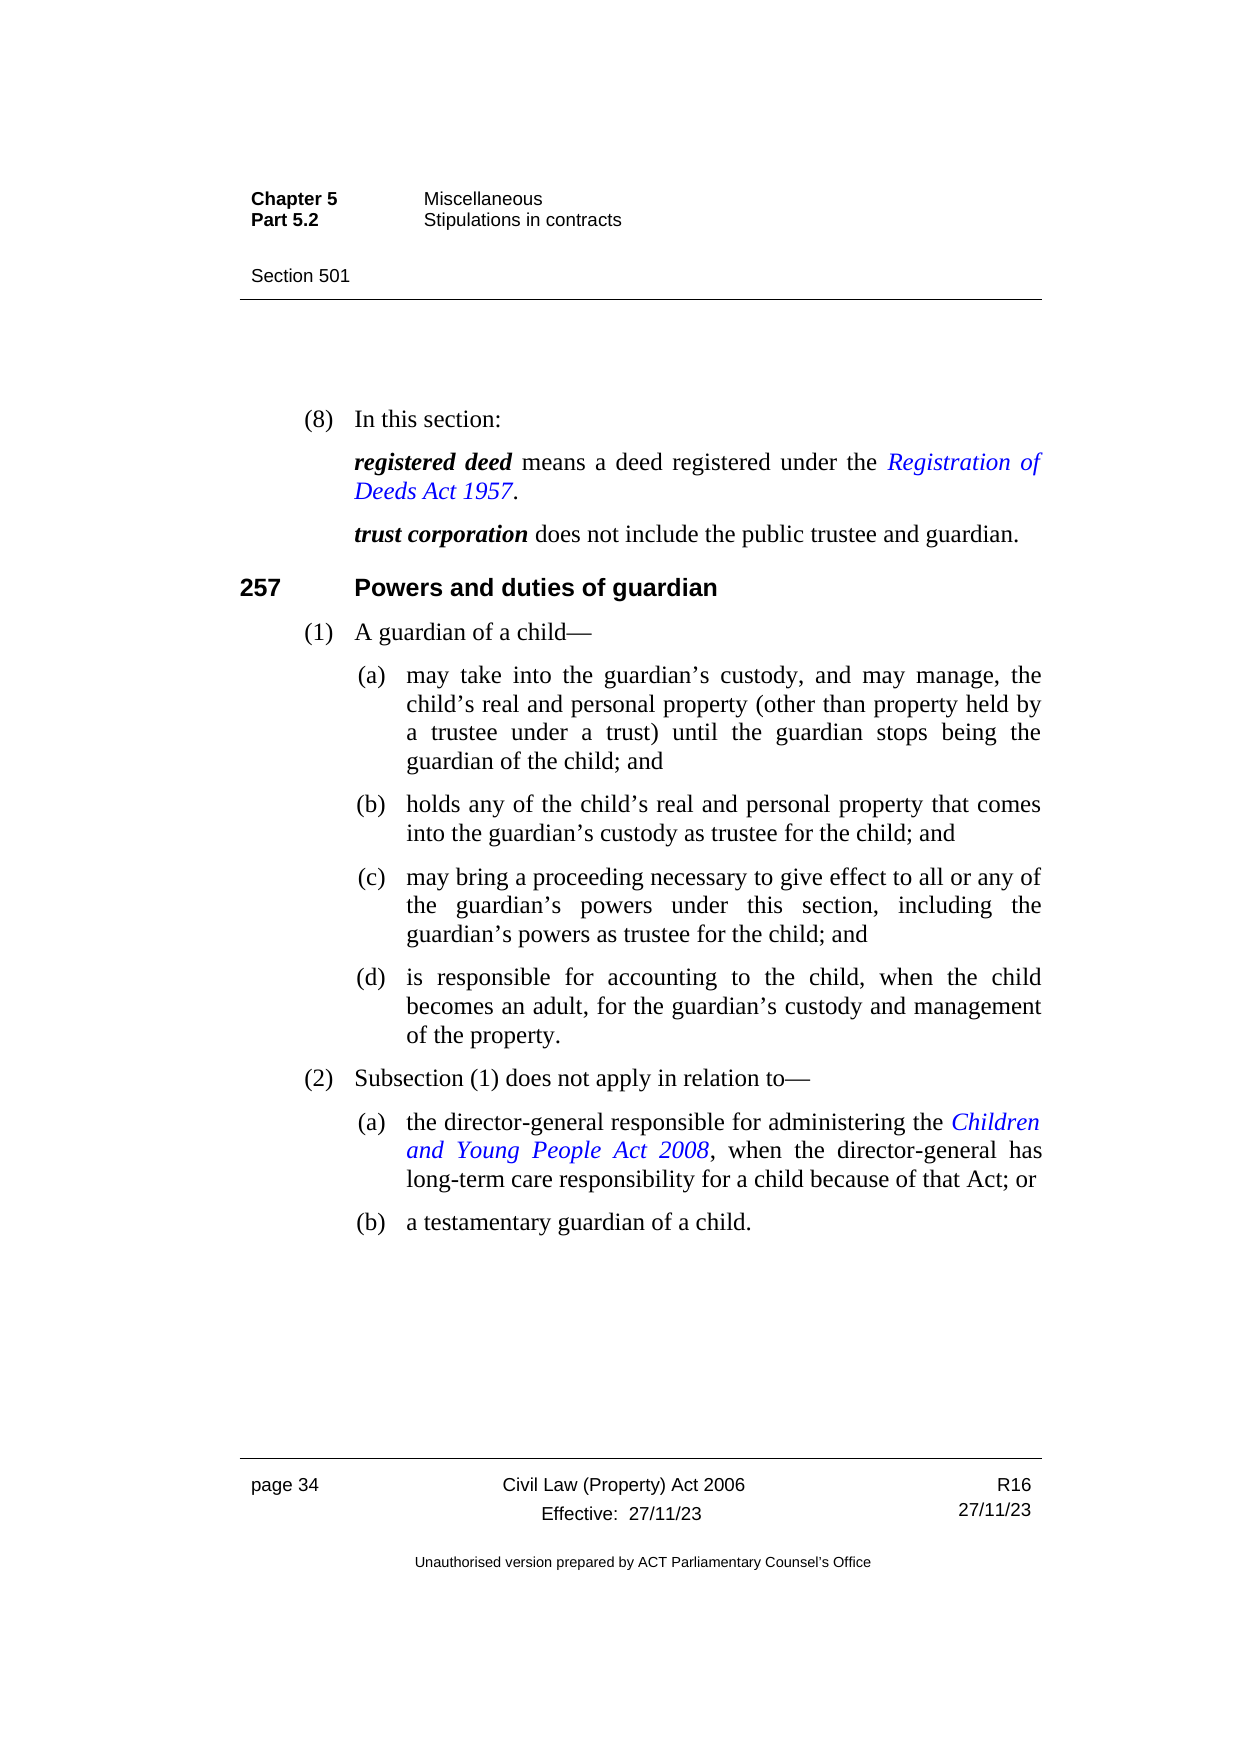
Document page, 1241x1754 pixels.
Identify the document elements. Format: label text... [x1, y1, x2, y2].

text (b) a testamentary guardian of a child. [239, 1207, 1042, 1236]
text (c) may bring a proceeding necessary to give effect to all or any of the guardian’s powers under this section, including the guardian’s powers as trustee for the child; and [239, 862, 1042, 948]
text (b) holds any of the child’s real and personal property that comes into the guardian’s custody as trustee for the child; and [239, 789, 1042, 847]
text (2) Subsection (1) does not apply in relation to— [239, 1063, 1042, 1092]
text trust corporation does not include the public trustee and guardian. [354, 519, 1042, 548]
text (a) the director-general responsible for administering the Children and Young People Act 2008, when the director-general has long-term care responsibility for a child because of that Act; or [239, 1107, 1042, 1193]
text (8) In this section: [239, 404, 1042, 433]
text registered deed means a deed registered under the Registration of Deeds Act 1957. [354, 447, 1042, 505]
text (1) A guardian of a child— [239, 617, 1042, 645]
text 257 Powers and duties of guardian [239, 573, 1042, 602]
text (d) is responsible for accounting to the child, when the child becomes an adult, for the guardian’s custody and management of the property. [239, 962, 1042, 1049]
text (a) may take into the guardian’s custody, and may manage, the child’s real and personal property (other than property held by a trustee under a trust) until the guardian stops being the guardian of the child; and [239, 660, 1042, 775]
